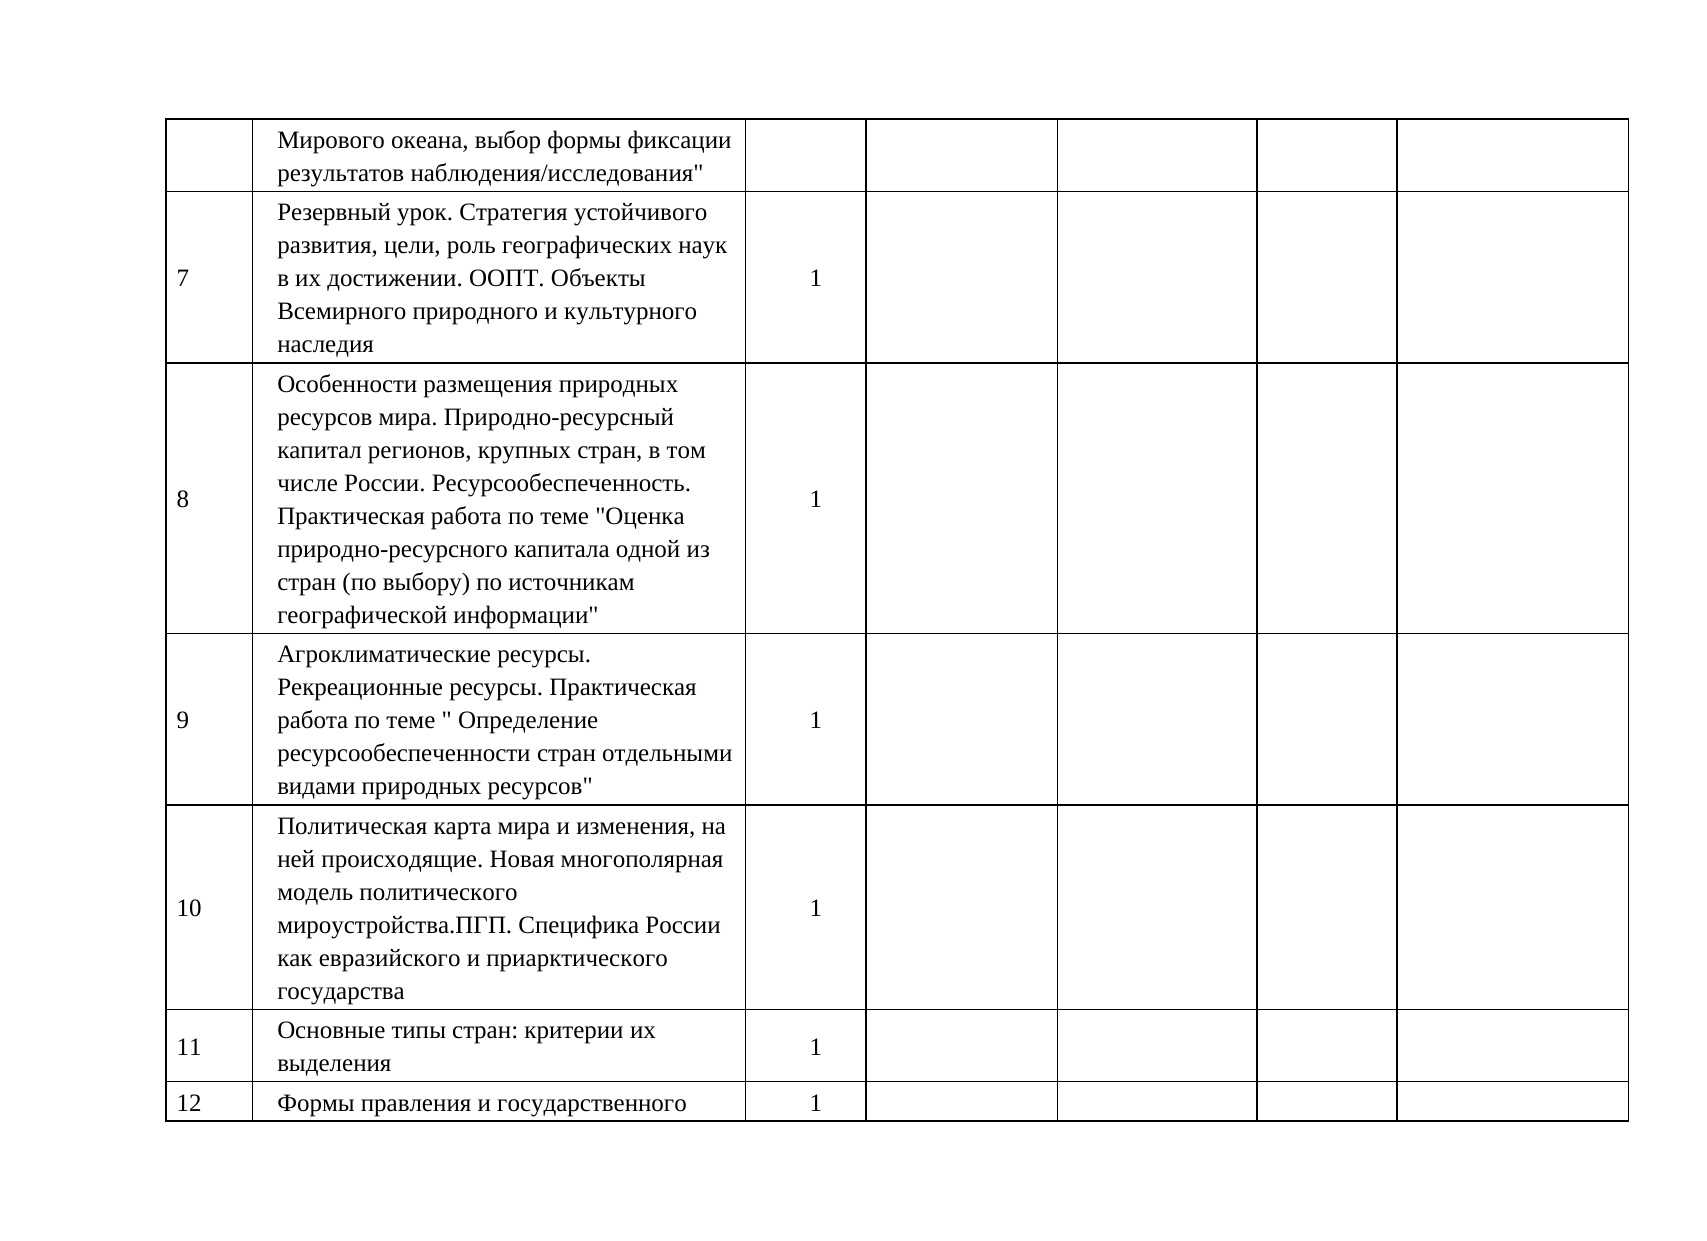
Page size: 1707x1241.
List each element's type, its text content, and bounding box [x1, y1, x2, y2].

table_cell 11 [167, 1010, 252, 1081]
table_cell [1058, 634, 1256, 804]
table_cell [253, 120, 745, 191]
table_cell Основные типы стран: критерии их выделения [253, 1010, 745, 1081]
table_cell [1258, 120, 1396, 191]
table_cell 1 [746, 192, 865, 362]
table_cell [867, 192, 1057, 362]
table_cell [867, 364, 1057, 632]
table_cell [867, 120, 1057, 191]
table_cell 1 [746, 634, 865, 804]
table_cell [867, 1082, 1057, 1120]
table_cell [1398, 1010, 1628, 1081]
table_cell [1398, 364, 1628, 632]
table_cell 1 [746, 1082, 865, 1120]
table_cell 6 [167, 120, 252, 191]
table_cell [1058, 1010, 1256, 1081]
table_cell Агроклиматические ресурсы. Рекреационные ресурсы. Практическая работа по теме " Определение ресурсообеспеченности стран отдельными видами природных ресурсов" [253, 634, 745, 804]
table_cell [1058, 806, 1256, 1008]
table_cell 9 [167, 634, 252, 804]
table_cell [1058, 1082, 1256, 1120]
table_cell [867, 634, 1057, 804]
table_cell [253, 1082, 745, 1120]
table_cell [1058, 120, 1256, 191]
table_cell 1 [746, 364, 865, 632]
table_cell [1258, 364, 1396, 632]
table_cell [1058, 364, 1256, 632]
table_cell [1258, 192, 1396, 362]
table_cell 1 [746, 806, 865, 1008]
table_cell [1398, 192, 1628, 362]
table_cell Особенности размещения природных ресурсов мира. Природно-ресурсный капитал регионов, крупных стран, в том числе России. Ресурсообеспеченность. Практическая работа по теме "Оценка природно-ресурсного капитала одной из стран (по выбору) по источникам географической информации" [253, 364, 745, 632]
table_cell [1058, 192, 1256, 362]
table_cell [1398, 806, 1628, 1008]
table_cell [1398, 1082, 1628, 1120]
table_cell [1398, 120, 1628, 191]
table_cell 8 [167, 364, 252, 632]
table_cell [1258, 806, 1396, 1008]
table_cell [1258, 634, 1396, 804]
table_cell 10 [167, 806, 252, 1008]
table_cell [1398, 634, 1628, 804]
table_cell [1258, 1010, 1396, 1081]
table_cell Резервный урок. Стратегия устойчивого развития, цели, роль географических наук в их достижении. ООПТ. Объекты Всемирного природного и культурного наследия [253, 192, 745, 362]
table_cell [867, 1010, 1057, 1081]
table_cell 1 [746, 1010, 865, 1081]
table_cell [1258, 1082, 1396, 1120]
table_cell Политическая карта мира и изменения, на ней происходящие. Новая многополярная модель политического мироустройства.ПГП. Специфика России как евразийского и приарктического государства [253, 806, 745, 1008]
table_cell [867, 806, 1057, 1008]
table_cell 12 [167, 1082, 252, 1120]
table_cell 7 [167, 192, 252, 362]
table_cell 1 [746, 120, 865, 191]
